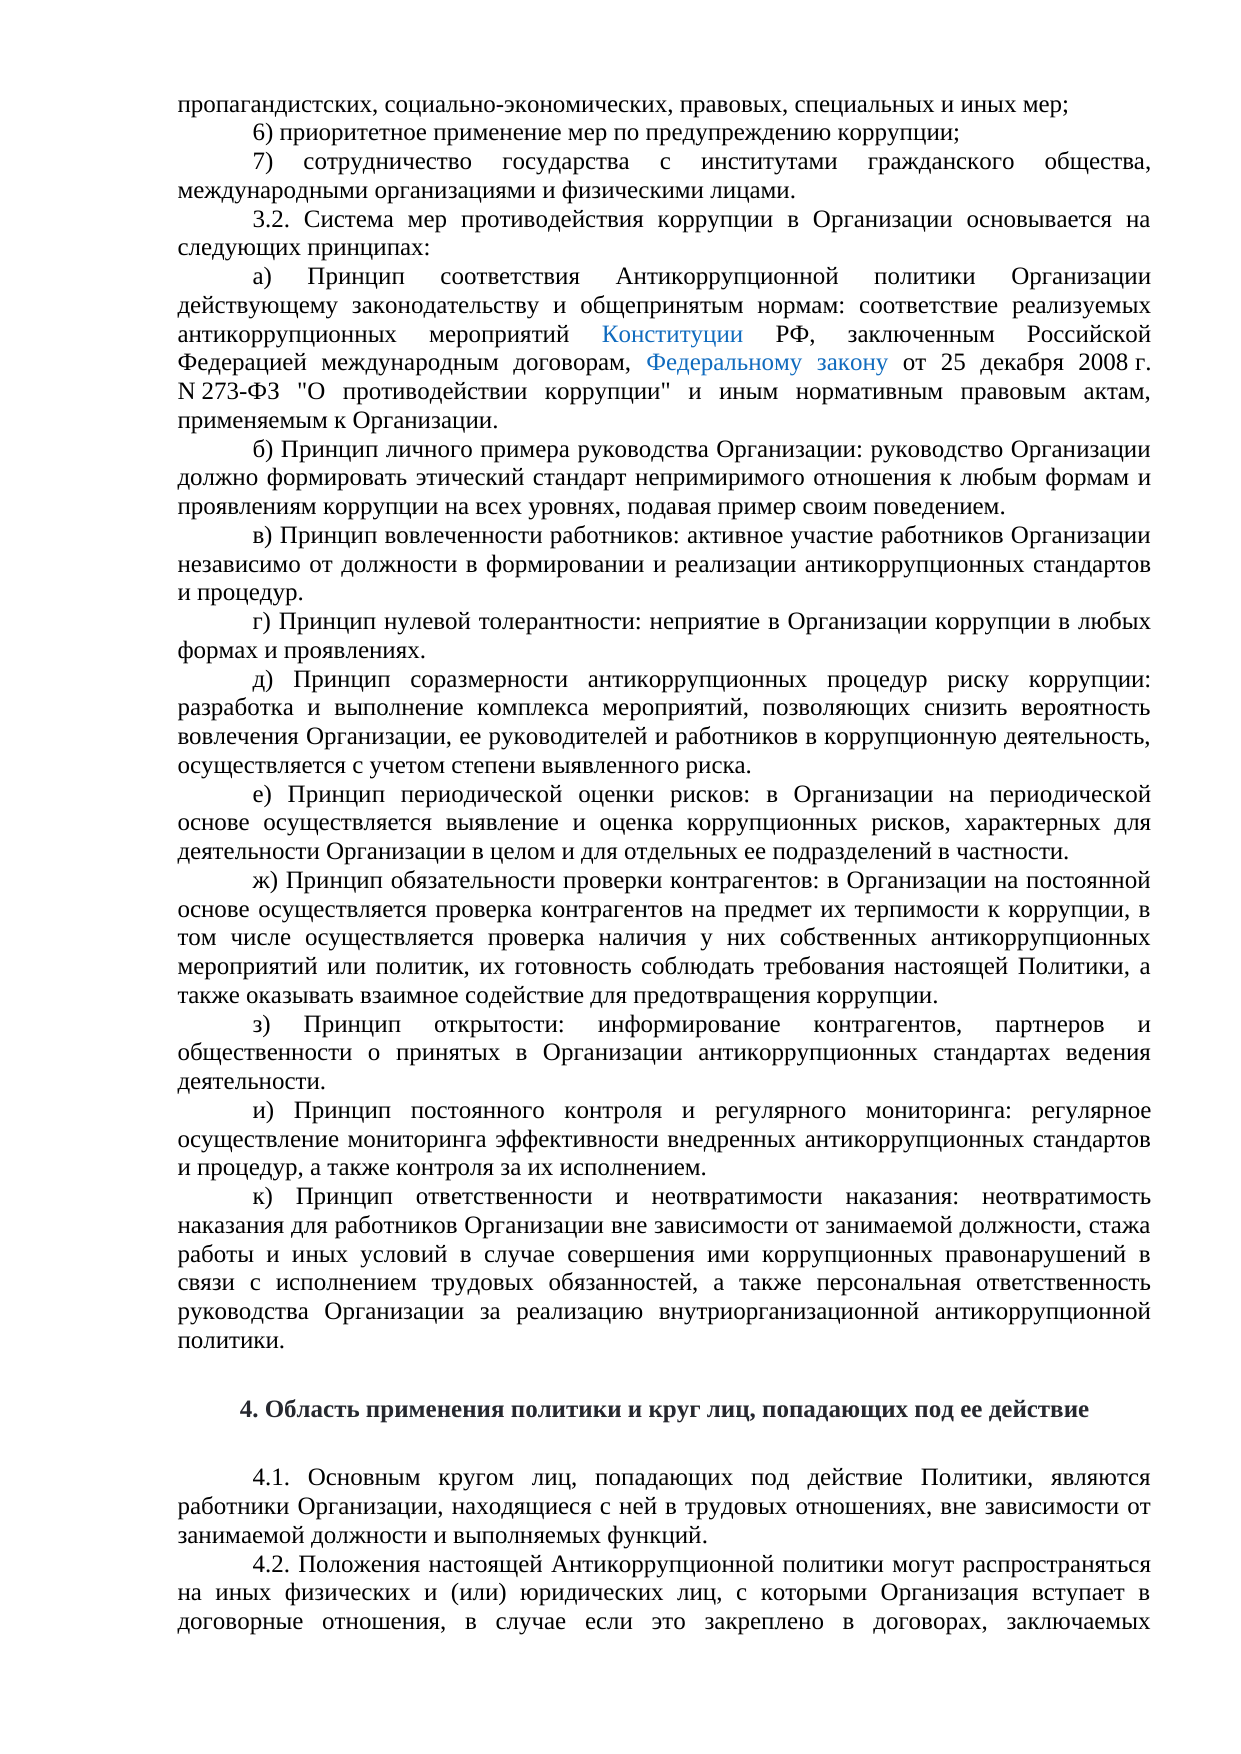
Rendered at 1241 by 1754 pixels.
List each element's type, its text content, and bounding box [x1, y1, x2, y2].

text е) Принцип периодической оценки рисков: в Организации на периодической основе осуществляется выявление и оценка коррупционных рисков, характерных для деятельности Организации в целом и для отдельных ее подразделений в частности. [177, 779, 1152, 865]
text 4.1. Основным кругом лиц, попадающих под действие Политики, являются работники Организации, находящиеся с ней в трудовых отношениях, вне зависимости от занимаемой должности и выполняемых функций. [177, 1462, 1152, 1549]
text 6) приоритетное применение мер по предупреждению коррупции; [177, 117, 1152, 146]
text в) Принцип вовлеченности работников: активное участие работников Организации независимо от должности в формировании и реализации антикоррупционных стандартов и процедур. [177, 520, 1152, 606]
text а) Принцип соответствия Антикоррупционной политики Организации действующему законодательству и общепринятым нормам: соответствие реализуемых антикоррупционных мероприятий Конституции РФ, заключенным Российской Федерацией международным договорам, Федеральному закону от 25 декабря 2008 г. N 273-ФЗ "О противодействии коррупции" и иным нормативным правовым актам, применяемым к Организации. [177, 261, 1152, 434]
text г) Принцип нулевой толерантности: неприятие в Организации коррупции в любых формах и проявлениях. [177, 606, 1152, 664]
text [177, 1549, 1152, 1635]
text б) Принцип личного примера руководства Организации: руководство Организации должно формировать этический стандарт непримиримого отношения к любым формам и проявлениям коррупции на всех уровнях, подавая пример своим поведением. [177, 434, 1152, 520]
text з) Принцип открытости: информирование контрагентов, партнеров и общественности о принятых в Организации антикоррупционных стандартах ведения деятельности. [177, 1009, 1152, 1095]
text и) Принцип постоянного контроля и регулярного мониторинга: регулярное осуществление мониторинга эффективности внедренных антикоррупционных стандартов и процедур, а также контроля за их исполнением. [177, 1095, 1152, 1181]
text к) Принцип ответственности и неотвратимости наказания: неотвратимость наказания для работников Организации вне зависимости от занимаемой должности, стажа работы и иных условий в случае совершения ими коррупционных правонарушений в связи с исполнением трудовых обязанностей, а также персональная ответственность руководства Организации за реализацию внутриорганизационной антикоррупционной политики. [177, 1181, 1152, 1354]
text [177, 89, 1152, 117]
text 3.2. Система мер противодействия коррупции в Организации основывается на следующих принципах: [177, 204, 1152, 261]
text ж) Принцип обязательности проверки контрагентов: в Организации на постоянной основе осуществляется проверка контрагентов на предмет их терпимости к коррупции, в том числе осуществляется проверка наличия у них собственных антикоррупционных мероприятий или политик, их готовность соблюдать требования настоящей Политики, а также оказывать взаимное содействие для предотвращения коррупции. [177, 865, 1152, 1009]
text д) Принцип соразмерности антикоррупционных процедур риску коррупции: разработка и выполнение комплекса мероприятий, позволяющих снизить вероятность вовлечения Организации, ее руководителей и работников в коррупционную деятельность, осуществляется с учетом степени выявленного риска. [177, 664, 1152, 779]
text 4. Область применения политики и круг лиц, попадающих под ее действие [177, 1394, 1152, 1422]
text 7) сотрудничество государства с институтами гражданского общества, международными организациями и физическими лицами. [177, 146, 1152, 204]
